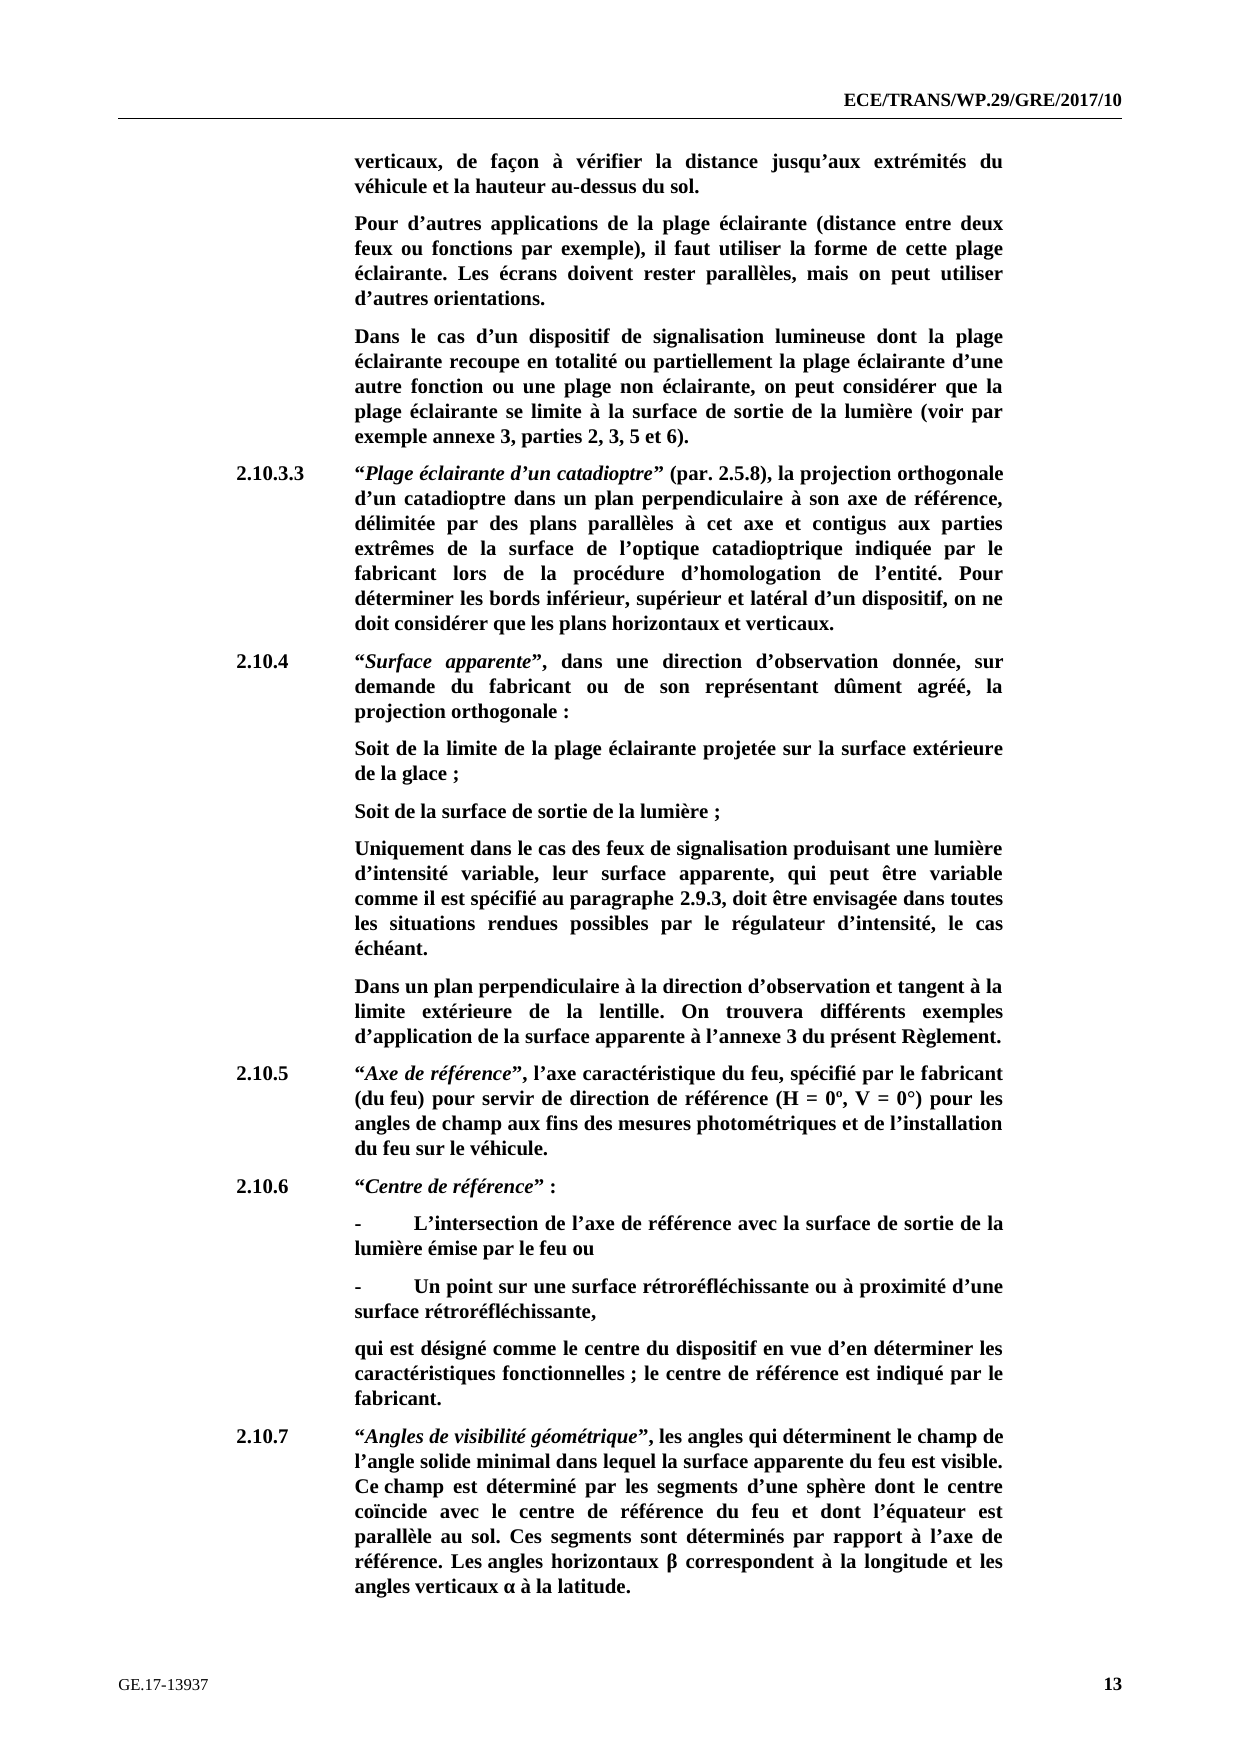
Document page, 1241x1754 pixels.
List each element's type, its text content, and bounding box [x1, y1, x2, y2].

text qui est désigné comme le centre du dispositif en vue d’en déterminer les caractéristiques fonctionnelles ; le centre de référence est indiqué par le fabricant. [354, 1335, 1004, 1410]
text Dans un plan perpendiculaire à la direction d’observation et tangent à la limite extérieure de la lentille. On trouvera différents exemples d’application de la surface apparente à l’annexe 3 du présent Règlement. [354, 973, 1004, 1048]
text 2.10.5 “Axe de référence”, l’axe caractéristique du feu, spécifié par le fabricant (du feu) pour servir de direction de référence (H = 0º, V = 0°) pour les angles de champ aux fins des mesures photométriques et de l’installation du feu sur le véhicule. [236, 1060, 1004, 1160]
text Dans le cas d’un dispositif de signalisation lumineuse dont la plage éclairante recoupe en totalité ou partiellement la plage éclairante d’une autre fonction ou une plage non éclairante, on peut considérer que la plage éclairante se limite à la surface de sortie de la lumière (voir par exemple annexe 3, parties 2, 3, 5 et 6). [354, 323, 1004, 448]
text - L’intersection de l’axe de référence avec la surface de sortie de la lumière émise par le feu ou [354, 1210, 1004, 1260]
text Soit de la limite de la plage éclairante projetée sur la surface extérieure de la glace ; [354, 735, 1004, 785]
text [354, 148, 1004, 198]
text Pour d’autres applications de la plage éclairante (distance entre deux feux ou fonctions par exemple), il faut utiliser la forme de cette plage éclairante. Les écrans doivent rester parallèles, mais on peut utiliser d’autres orientations. [354, 210, 1004, 310]
text 2.10.4 “Surface apparente”, dans une direction d’observation donnée, sur demande du fabricant ou de son représentant dûment agréé, la projection orthogonale : [236, 648, 1004, 723]
text 2.10.6 “Centre de référence” : [236, 1173, 1004, 1198]
text 2.10.3.3 “Plage éclairante d’un catadioptre” (par. 2.5.8), la projection orthogonale d’un catadioptre dans un plan perpendiculaire à son axe de référence, délimitée par des plans parallèles à cet axe et contigus aux parties extrêmes de la surface de l’optique catadioptrique indiquée par le fabricant lors de la procédure d’homologation de l’entité. Pour déterminer les bords inférieur, supérieur et latéral d’un dispositif, on ne doit considérer que les plans horizontaux et verticaux. [236, 460, 1004, 635]
text - Un point sur une surface rétroréfléchissante ou à proximité d’une surface rétroréfléchissante, [354, 1273, 1004, 1323]
text Uniquement dans le cas des feux de signalisation produisant une lumière d’intensité variable, leur surface apparente, qui peut être variable comme il est spécifié au paragraphe 2.9.3, doit être envisagée dans toutes les situations rendues possibles par le régulateur d’intensité, le cas échéant. [354, 835, 1004, 960]
text 2.10.7 “Angles de visibilité géométrique”, les angles qui déterminent le champ de l’angle solide minimal dans lequel la surface apparente du feu est visible. Ce champ est déterminé par les segments d’une sphère dont le centre coïncide avec le centre de référence du feu et dont l’équateur est parallèle au sol. Ces segments sont déterminés par rapport à l’axe de référence. Les angles horizontaux β correspondent à la longitude et les angles verticaux α à la latitude. [236, 1423, 1004, 1598]
text Soit de la surface de sortie de la lumière ; [354, 798, 1004, 823]
